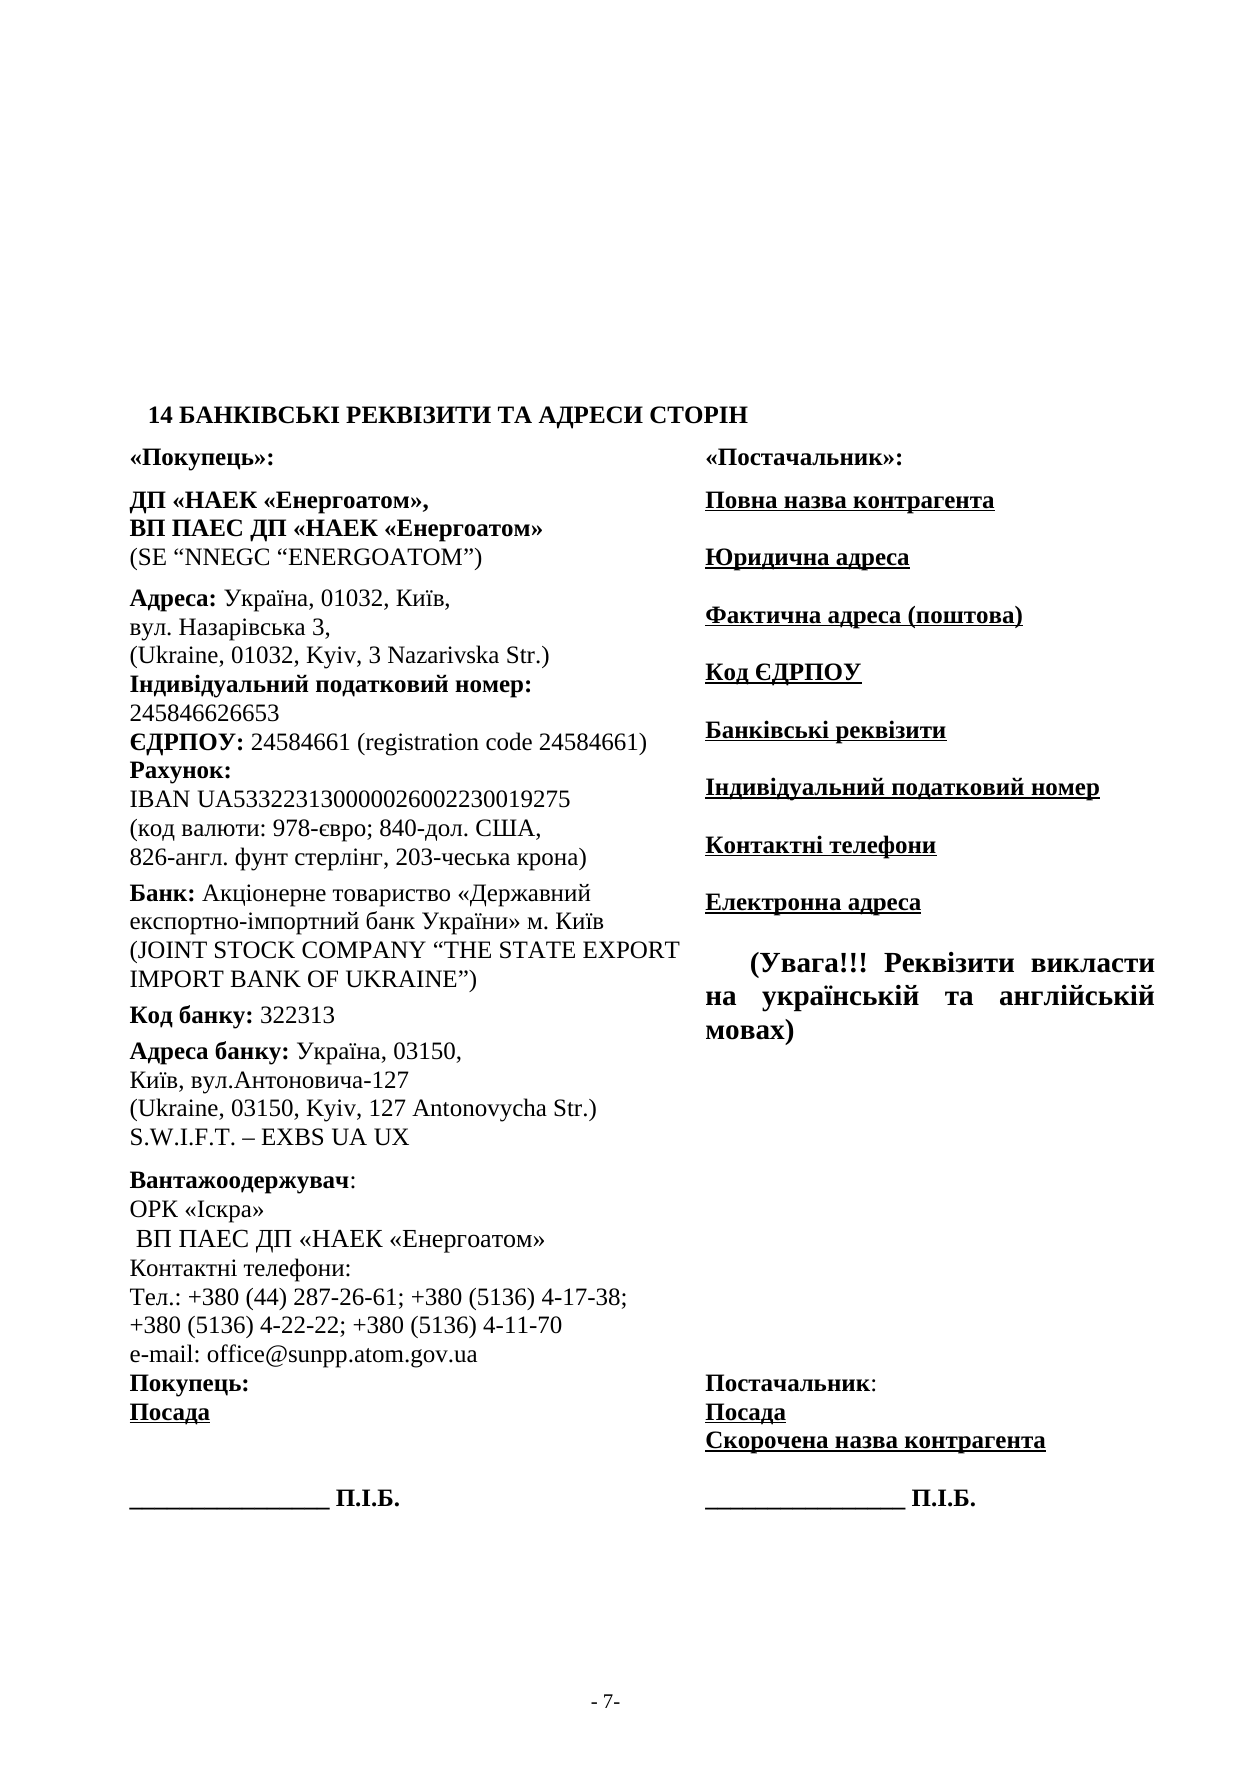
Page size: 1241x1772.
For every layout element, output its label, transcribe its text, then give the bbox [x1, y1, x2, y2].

table_cell Постачальник: Посада Скорочена назва контрагента ________________ П.І.Б. [694, 1368, 1167, 1512]
table_cell Повна назва контрагента Юридична адреса Фактична адреса (поштова) Код ЄДРПОУ Банківські реквізити Індивідуальний податковий номер Контактні телефони Електронна адреса (Увага!!! Реквізити викласти на українській та англійській мовах) [694, 485, 1167, 1368]
table_cell ДП «НАЕК «Енергоатом», ВП ПАЕС ДП «НАЕК «Енергоатом» (SE “NNEGC “ENERGOATOM”) Адреса: Україна, 01032, Київ, вул. Назарівська 3, (Ukraine, 01032, Kyiv, 3 Nazarivska Str.) Індивідуальний податковий номер: 245846626653 ЄДРПОУ: 24584661 (registration code 24584661) Рахунок: IBAN UA533223130000026002230019275 (код валюти: 978-євро; 840-дол. США, 826-англ. фунт стерлінг, 203-чеська крона) Банк: Акціонерне товариство «Державний експортно-імпортний банк України» м. Київ (JOINT STOCK COMPANY “THE STATE EXPORT IMPORT BANK OF UKRAINE”) Код банку: 322313 Адреса банку: Україна, 03150, Київ, вул.Антоновича-127 (Ukraine, 03150, Kyiv, 127 Antonovycha Str.) S.W.I.F.T. – EXBS UA UX Вантажоодержувач: ОРК «Іскра» ВП ПАЕС ДП «НАЕК «Енергоатом» Контактні телефони: Тел.: +380 (44) 287-26-61; +380 (5136) 4-17-38; +380 (5136) 4-22-22; +380 (5136) 4-11-70 e-mail: office@sunpp.atom.gov.ua [118, 485, 694, 1368]
table_cell Покупець: Посада ________________ П.І.Б. [118, 1368, 694, 1512]
table_header «Покупець»: [118, 442, 694, 485]
text 14 БАНКІВСЬКІ РЕКВІЗИТИ ТА АДРЕСИ СТОРІН [118, 400, 1152, 429]
table_header «Постачальник»: [694, 442, 1167, 485]
